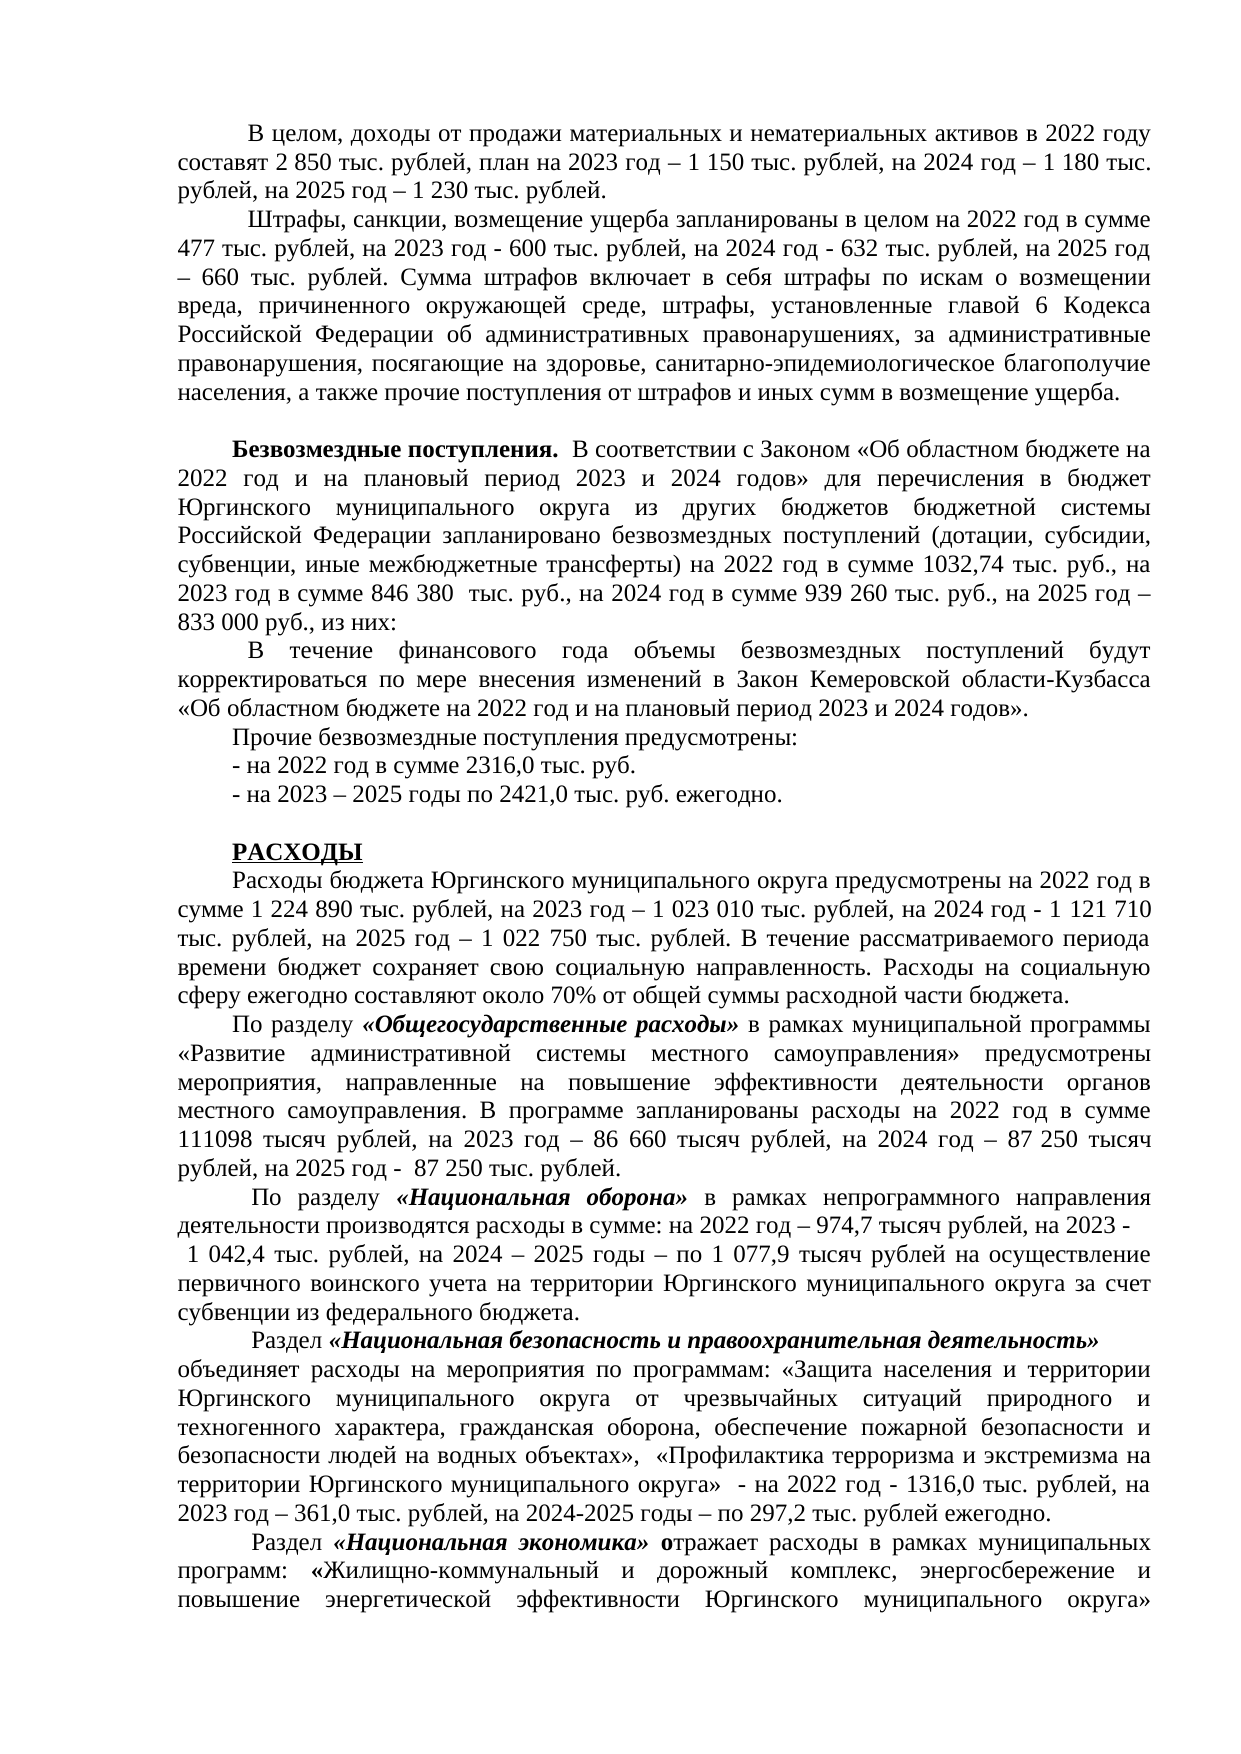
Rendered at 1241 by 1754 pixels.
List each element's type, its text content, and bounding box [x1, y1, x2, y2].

text Прочие безвозмездные поступления предусмотрены: [177, 722, 1152, 751]
text РАСХОДЫ [177, 837, 1152, 866]
text - на 2023 – 2025 годы по 2421,0 тыс. руб. ежегодно. [177, 779, 1152, 808]
text Безвозмездные поступления. В соответствии с Законом «Об областном бюджете на 2022 год и на плановый период 2023 и 2024 годов» для перечисления в бюджет Юргинского муниципального округа из других бюджетов бюджетной системы Российской Федерации запланировано безвозмездных поступлений (дотации, субсидии, субвенции, иные межбюджетные трансферты) на 2022 год в сумме 1032,74 тыс. руб., на 2023 год в сумме 846 380 тыс. руб., на 2024 год в сумме 939 260 тыс. руб., на 2025 год – 833 000 руб., из них: [177, 434, 1152, 636]
text В течение финансового года объемы безвозмездных поступлений будут корректироваться по мере внесения изменений в Закон Кемеровской области-Кузбасса «Об областном бюджете на 2022 год и на плановый период 2023 и 2024 годов». [177, 636, 1152, 722]
text По разделу «Общегосударственные расходы» в рамках муниципальной программы «Развитие административной системы местного самоуправления» предусмотрены мероприятия, направленные на повышение эффективности деятельности органов местного самоуправления. В программе запланированы расходы на 2022 год в сумме 111098 тысяч рублей, на 2023 год – 86 660 тысяч рублей, на 2024 год – 87 250 тысяч рублей, на 2025 год - 87 250 тыс. рублей. [177, 1009, 1152, 1182]
text 1 042,4 тыс. рублей, на 2024 – 2025 годы – по 1 077,9 тысяч рублей на осуществление первичного воинского учета на территории Юргинского муниципального округа за счет субвенции из федерального бюджета. [177, 1239, 1152, 1326]
text Раздел «Национальная безопасность и правоохранительная деятельность» [177, 1326, 1152, 1354]
text По разделу «Национальная оборона» в рамках непрограммного направления деятельности производятся расходы в сумме: на 2022 год – 974,7 тысяч рублей, на 2023 - [177, 1182, 1152, 1239]
text - на 2022 год в сумме 2316,0 тыс. руб. [177, 751, 1152, 779]
text В целом, доходы от продажи материальных и нематериальных активов в 2022 году составят 2 850 тыс. рублей, план на 2023 год – 1 150 тыс. рублей, на 2024 год – 1 180 тыс. рублей, на 2025 год – 1 230 тыс. рублей. [177, 118, 1152, 204]
text Штрафы, санкции, возмещение ущерба запланированы в целом на 2022 год в сумме 477 тыс. рублей, на 2023 год - 600 тыс. рублей, на 2024 год - 632 тыс. рублей, на 2025 год – 660 тыс. рублей. Сумма штрафов включает в себя штрафы по искам о возмещении вреда, причиненного окружающей среде, штрафы, установленные главой 6 Кодекса Российской Федерации об административных правонарушениях, за административные правонарушения, посягающие на здоровье, санитарно-эпидемиологическое благополучие населения, а также прочие поступления от штрафов и иных сумм в возмещение ущерба. [177, 204, 1152, 406]
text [177, 1527, 1152, 1613]
text объединяет расходы на мероприятия по программам: «Защита населения и территории Юргинского муниципального округа от чрезвычайных ситуаций природного и техногенного характера, гражданская оборона, обеспечение пожарной безопасности и безопасности людей на водных объектах», «Профилактика терроризма и экстремизма на территории Юргинского муниципального округа» - на 2022 год - 1316,0 тыс. рублей, на 2023 год – 361,0 тыс. рублей, на 2024-2025 годы – по 297,2 тыс. рублей ежегодно. [177, 1354, 1152, 1527]
text Расходы бюджета Юргинского муниципального округа предусмотрены на 2022 год в сумме 1 224 890 тыс. рублей, на 2023 год – 1 023 010 тыс. рублей, на 2024 год - 1 121 710 тыс. рублей, на 2025 год – 1 022 750 тыс. рублей. В течение рассматриваемого периода времени бюджет сохраняет свою социальную направленность. Расходы на социальную сферу ежегодно составляют около 70% от общей суммы расходной части бюджета. [177, 866, 1152, 1009]
